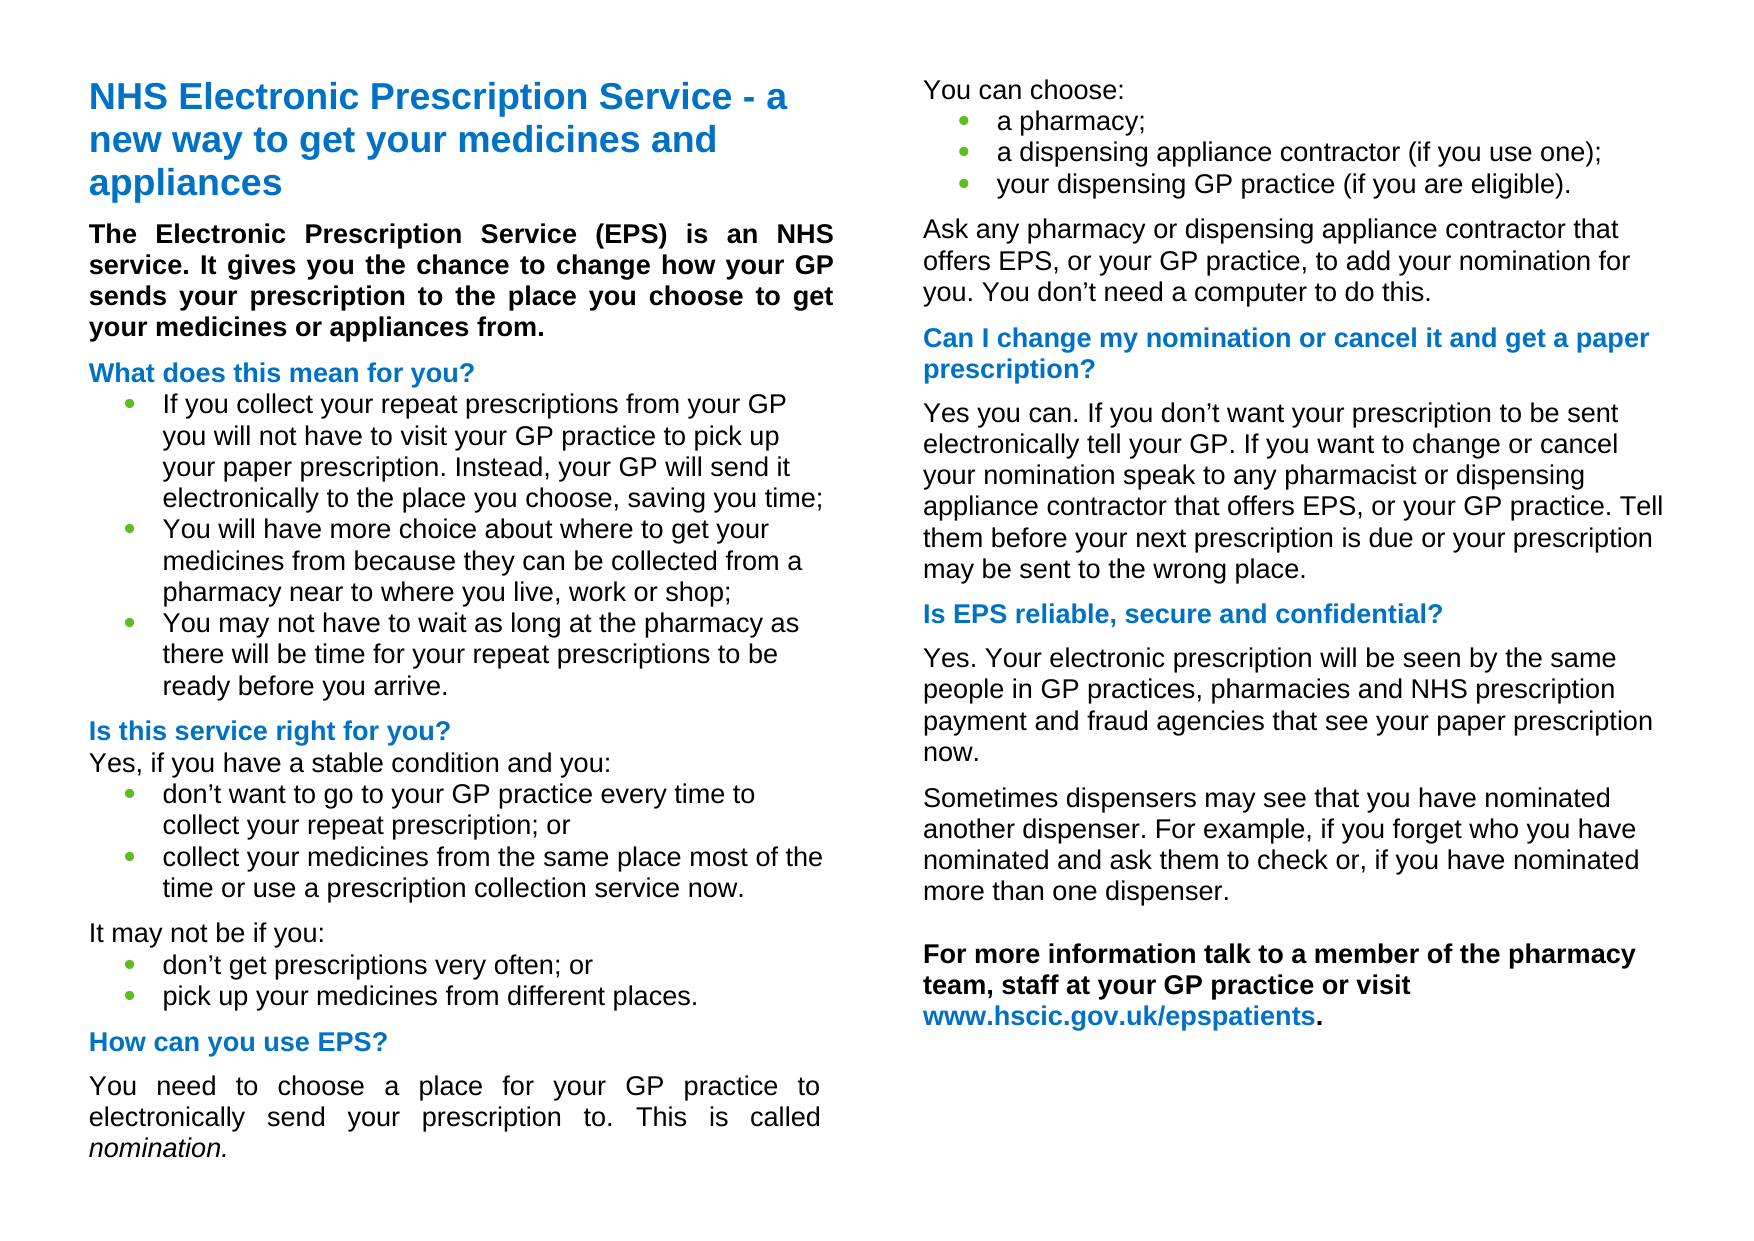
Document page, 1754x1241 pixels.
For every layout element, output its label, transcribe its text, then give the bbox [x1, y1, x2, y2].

list You will have more choice about where to get your medicines from because they can be collected from a pharmacy near to where you live, work or shop; [125, 513, 834, 607]
text You can choose: [923, 74, 1641, 105]
list pick up your medicines from different places. [125, 980, 821, 1011]
list collect your medicines from the same place most of the time or use a prescription collection service now. [125, 841, 834, 903]
text Sometimes dispensers may see that you have nominated another dispenser. For example, if you forget who you have nominated and ask them to check or, if you have nominated more than one dispenser. [923, 782, 1670, 907]
text Yes, if you have a stable condition and you: [89, 747, 834, 778]
text Can I change my nomination or cancel it and get a paper prescription? [923, 322, 1670, 384]
text Yes. Your electronic prescription will be seen by the same people in GP practices, pharmacies and NHS prescription payment and fraud agencies that see your paper prescription now. [923, 642, 1670, 767]
list a pharmacy; [959, 105, 1641, 136]
text Is EPS reliable, secure and confidential? [923, 598, 1670, 630]
text Is this service right for you? [89, 715, 834, 747]
text The Electronic Prescription Service (EPS) is an NHS service. It gives you the chance to change how your GP sends your prescription to the place you choose to get your medicines or appliances from. [89, 218, 834, 343]
text It may not be if you: [89, 917, 821, 949]
text How can you use EPS? [89, 1026, 821, 1057]
list You may not have to wait as long at the pharmacy as there will be time for your repeat prescriptions to be ready before you arrive. [125, 607, 834, 701]
text You need to choose a place for your GP practice to electronically send your prescription to. This is called nomination. [89, 1069, 821, 1163]
list don’t get prescriptions very often; or [125, 949, 821, 980]
list your dispensing GP practice (if you are eligible). [959, 168, 1641, 199]
text For more information talk to a member of the pharmacy team, staff at your GP practice or visit www.hscic.gov.uk/epspatients. [923, 938, 1670, 1032]
list a dispensing appliance contractor (if you use one); [959, 136, 1641, 168]
text Ask any pharmacy or dispensing appliance contractor that offers EPS, or your GP practice, to add your nomination for you. You don’t need a computer to do this. [923, 213, 1670, 307]
text Yes you can. If you don’t want your prescription to be sent electronically tell your GP. If you want to change or cancel your nomination speak to any pharmacist or dispensing appliance contractor that offers EPS, or your GP practice. Tell them before your next prescription is due or your prescription may be sent to the wrong place. [923, 397, 1670, 584]
list don’t want to go to your GP practice every time to collect your repeat prescription; or [125, 778, 834, 841]
list If you collect your repeat prescriptions from your GP you will not have to visit your GP practice to pick up your paper prescription. Instead, your GP will send it electronically to the place you choose, saving you time; [125, 388, 834, 513]
text NHS Electronic Prescription Service - a new way to get your medicines and appliances [89, 74, 831, 203]
text What does this mean for you? [89, 357, 834, 388]
